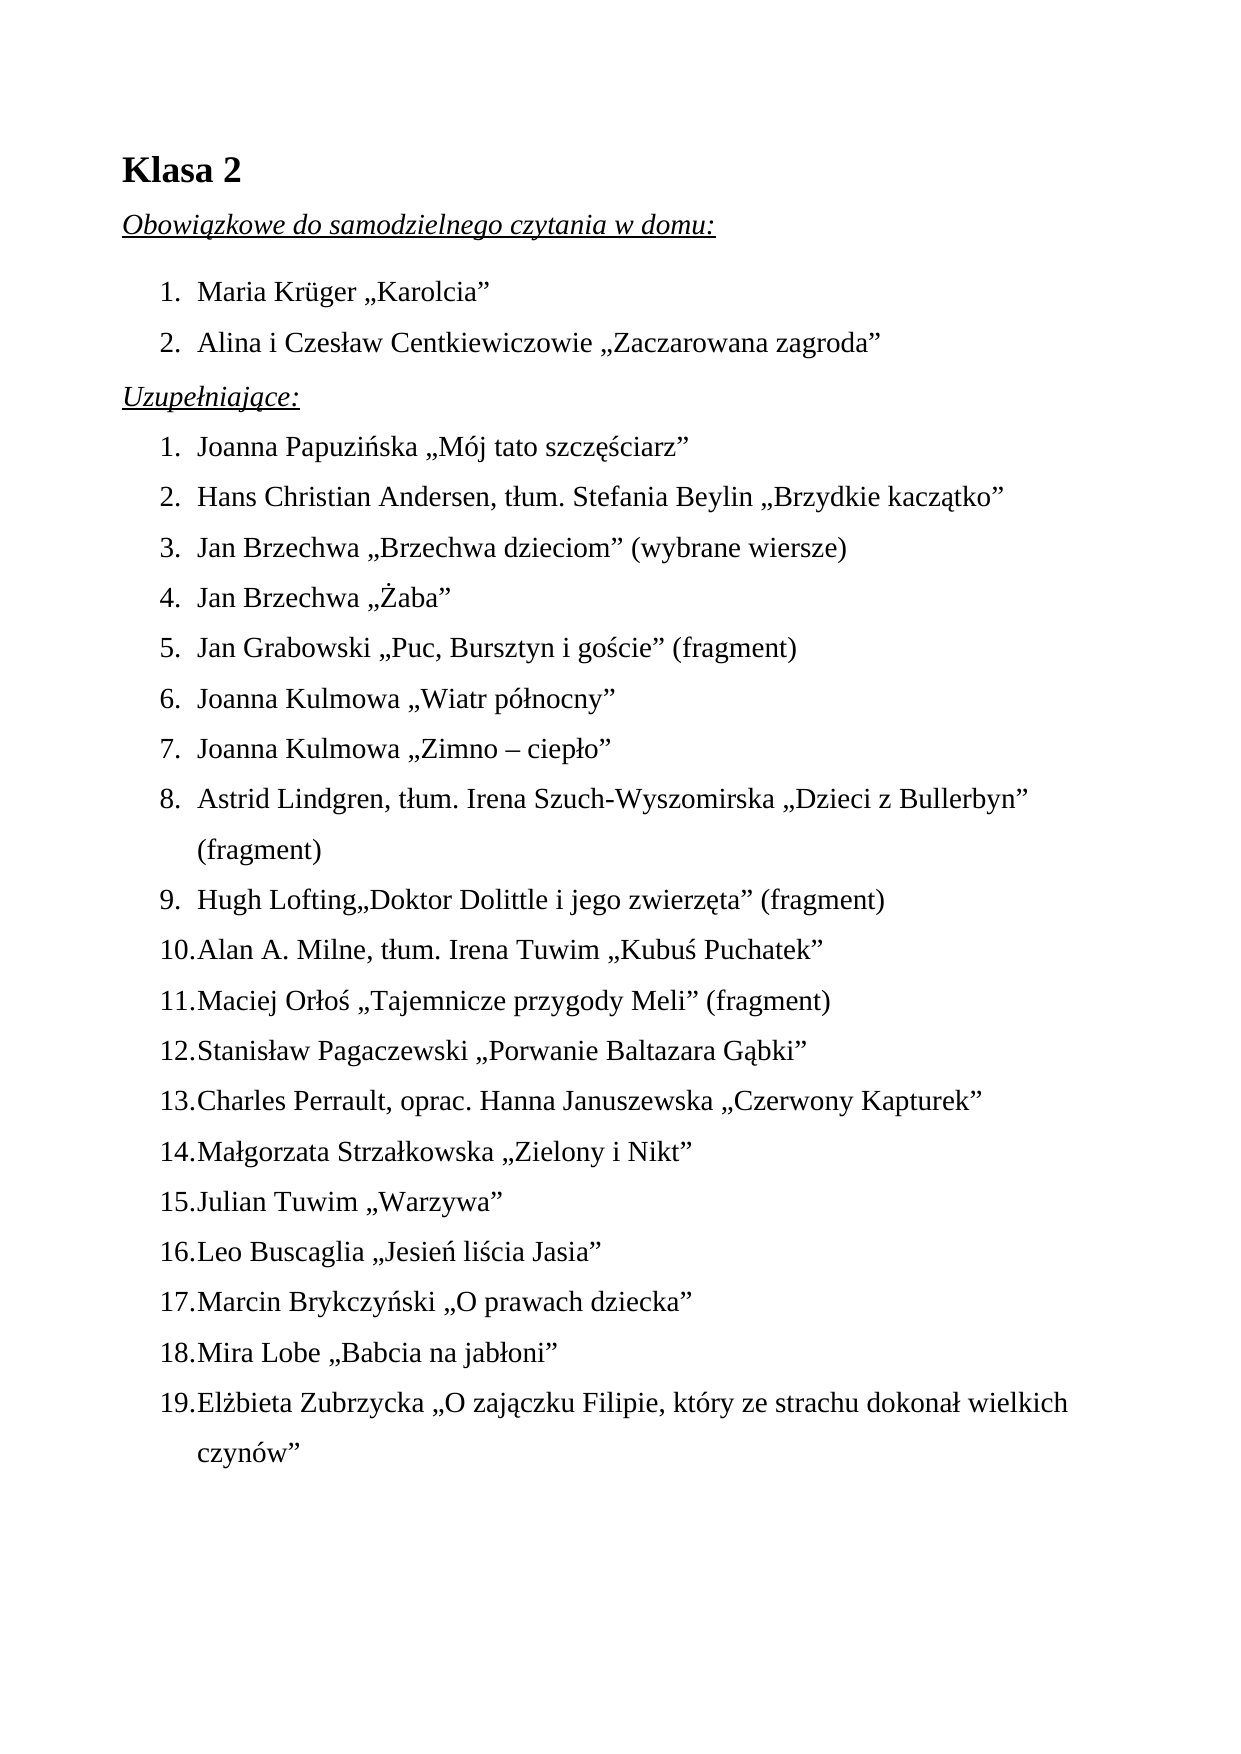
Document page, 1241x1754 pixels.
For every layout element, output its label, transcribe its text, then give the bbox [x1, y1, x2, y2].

list Jan Brzechwa „Żaba” [159, 580, 1125, 614]
list Stanisław Pagaczewski „Porwanie Baltazara Gąbki” [159, 1033, 1125, 1067]
text Obowiązkowe do samodzielnego czytania w domu: [122, 207, 1125, 241]
list Marcin Brykczyński „O prawach dziecka” [159, 1284, 1125, 1318]
list Charles Perrault, oprac. Hanna Januszewska „Czerwony Kapturek” [159, 1083, 1125, 1117]
list Hugh Lofting„Doktor Dolittle i jego zwierzęta” (fragment) [159, 882, 1125, 916]
list Hans Christian Andersen, tłum. Stefania Beylin „Brzydkie kaczątko” [159, 479, 1125, 513]
list Alan A. Milne, tłum. Irena Tuwim „Kubuś Puchatek” [159, 932, 1125, 966]
list Jan Grabowski „Puc, Bursztyn i goście” (fragment) [159, 631, 1125, 664]
list Małgorzata Strzałkowska „Zielony i Nikt” [159, 1134, 1125, 1167]
list Jan Brzechwa „Brzechwa dzieciom” (wybrane wiersze) [159, 530, 1125, 563]
list Maria Krüger „Karolcia” [159, 274, 1125, 308]
list Joanna Kulmowa „Wiatr północny” [159, 681, 1125, 714]
list Joanna Papuzińska „Mój tato szczęściarz” [159, 429, 1125, 463]
list Maciej Orłoś „Tajemnicze przygody Meli” (fragment) [159, 983, 1125, 1016]
list Alina i Czesław Centkiewiczowie „Zaczarowana zagroda” [159, 325, 1125, 358]
list Leo Buscaglia „Jesień liścia Jasia” [159, 1234, 1125, 1268]
list Mira Lobe „Babcia na jabłoni” [159, 1335, 1125, 1368]
list Astrid Lindgren, tłum. Irena Szuch-Wyszomirska „Dzieci z Bullerbyn” (fragment) [159, 781, 1125, 865]
text Klasa 2 [122, 148, 1125, 191]
list Elżbieta Zubrzycka „O zajączku Filipie, który ze strachu dokonał wielkich czynów” [159, 1385, 1125, 1469]
text Uzupełniające: [122, 379, 1125, 413]
list Julian Tuwim „Warzywa” [159, 1184, 1125, 1217]
list Joanna Kulmowa „Zimno – ciepło” [159, 731, 1125, 765]
